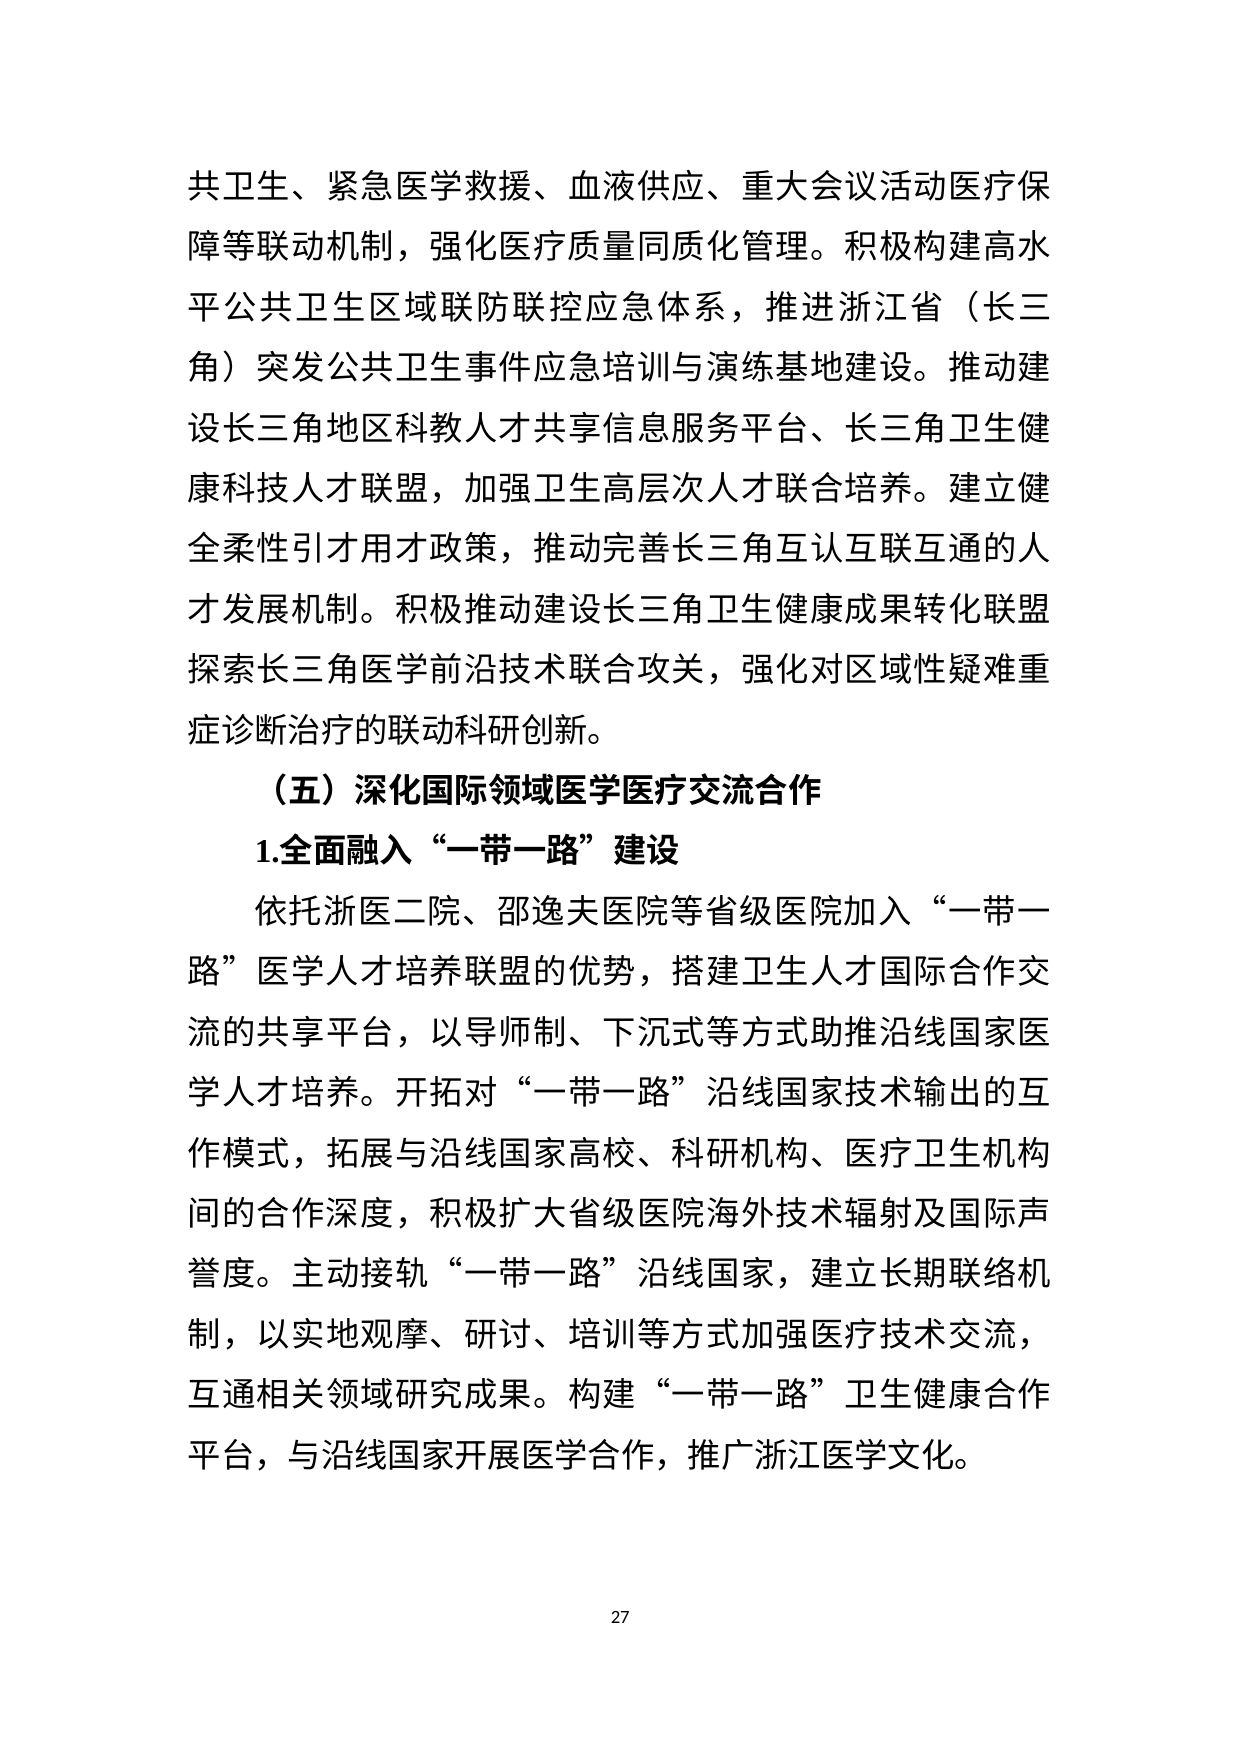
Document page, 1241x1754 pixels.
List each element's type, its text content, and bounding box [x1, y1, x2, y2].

subtitle （五）深化国际领域医学医疗交流合作 [187, 754, 1053, 814]
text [187, 150, 1053, 754]
subtitle 1.全面融入“一带一路”建设 [187, 814, 1053, 875]
text 依托浙医二院、邵逸夫医院等省级医院加入“一带一路”医学人才培养联盟的优势，搭建卫生人才国际合作交流的共享平台，以导师制、下沉式等方式助推沿线国家医学人才培养。开拓对“一带一路”沿线国家技术输出的互作模式，拓展与沿线国家高校、科研机构、医疗卫生机构间的合作深度，积极扩大省级医院海外技术辐射及国际声誉度。主动接轨“一带一路”沿线国家，建立长期联络机制，以实地观摩、研讨、培训等方式加强医疗技术交流，互通相关领域研究成果。构建“一带一路”卫生健康合作平台，与沿线国家开展医学合作，推广浙江医学文化。 [187, 875, 1053, 1479]
